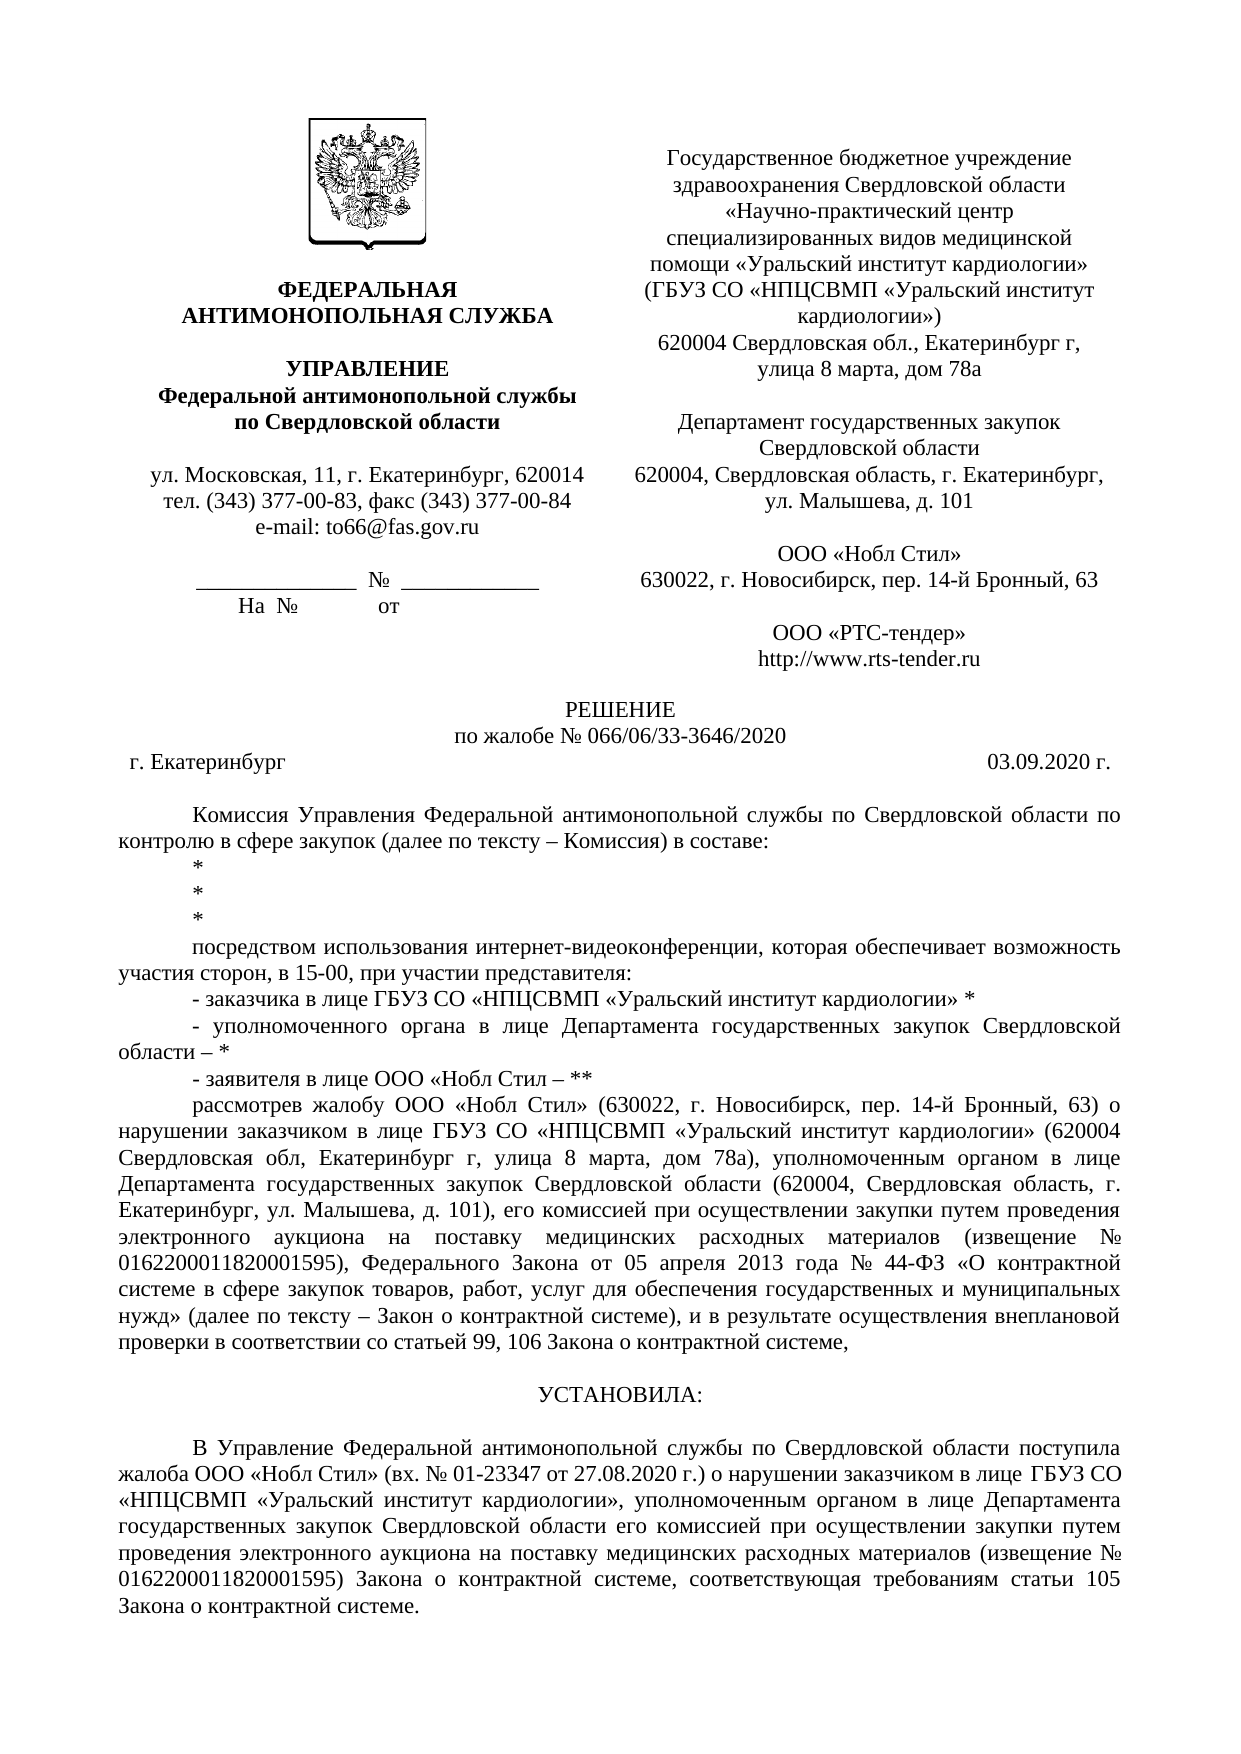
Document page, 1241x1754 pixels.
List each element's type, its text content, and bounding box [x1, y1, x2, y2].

text посредством использования интернет-видеоконференции, которая обеспечивает возможность участия сторон, в 15-00, при участии представителя: [118, 933, 1122, 986]
text В Управление Федеральной антимонопольной службы по Свердловской области поступила жалоба ООО «Нобл Стил» (вх. № 01-23347 от 27.08.2020 г.) о нарушении заказчиком в лице ГБУЗ СО «НПЦСВМП «Уральский институт кардиологии», уполномоченным органом в лице Департамента государственных закупок Свердловской области его комиссией при осуществлении закупки путем проведения электронного аукциона на поставку медицинских расходных материалов (извещение № 0162200011820001595) Закона о контрактной системе, соответствующая требованиям статьи 105 Закона о контрактной системе. [118, 1433, 1122, 1618]
text Комиссия Управления Федеральной антимонопольной службы по Свердловской области по контролю в сфере закупок (далее по тексту – Комиссия) в составе: [118, 801, 1122, 854]
table_cell РЕШЕНИЕ по жалобе № 066/06/33-3646/2020 [118, 696, 1122, 748]
table_cell г. Екатеринбург [118, 748, 616, 775]
text - заявителя в лице ООО «Нобл Стил – ** [118, 1064, 1122, 1091]
text - заказчика в лице ГБУЗ СО «НПЦСВМП «Уральский институт кардиологии» * [118, 986, 1122, 1012]
text * [118, 880, 1122, 906]
text * [118, 854, 1122, 880]
text УСТАНОВИЛА: [118, 1381, 1122, 1407]
table_cell 03.09.2020 г. [616, 748, 1122, 775]
picture [308, 118, 427, 250]
text - уполномоченного органа в лице Департамента государственных закупок Свердловской области – * [118, 1012, 1122, 1064]
text * [118, 906, 1122, 933]
table_header ФЕДЕРАЛЬНАЯ АНТИМОНОПОЛЬНАЯ СЛУЖБА УПРАВЛЕНИЕ Федеральной антимонопольной службы по Свердловской области ул. Московская, . Екатеринбург, 620014 тел. (343) 377-00-83, факс (343) 377-00-84 e-mail: to66@fas.gov.ru ______________ № ____________ На № от [118, 118, 616, 696]
text рассмотрев жалобу ООО «Нобл Стил» (630022, г. Новосибирск, пер. 14-й Бронный, 63) о нарушении заказчиком в лице ГБУЗ СО «НПЦСВМП «Уральский институт кардиологии» (620004 Свердловская обл, Екатеринбург г, улица 8 марта, дом 78а), уполномоченным органом в лице Департамента государственных закупок Свердловской области (620004, Свердловская область, г. Екатеринбург, ул. Малышева, д. 101), его комиссией при осуществлении закупки путем проведения электронного аукциона на поставку медицинских расходных материалов (извещение № 0162200011820001595), Федерального Закона от 05 апреля 2013 года № 44-ФЗ «О контрактной системе в сфере закупок товаров, работ, услуг для обеспечения государственных и муниципальных нужд» (далее по тексту – Закон о контрактной системе), и в результате осуществления внеплановой проверки в соответствии со статьей 99, 106 Закона о контрактной системе, [118, 1091, 1122, 1354]
table_header Государственное бюджетное учреждение здравоохранения Свердловской области «Научно-практический центр специализированных видов медицинской помощи «Уральский институт кардиологии» (ГБУЗ СО «НПЦСВМП «Уральский институт кардиологии») 620004 Свердловская обл., Екатеринбург г, улица 8 марта, дом 78а Департамент государственных закупок Свердловской области 620004, Свердловская область, г. Екатеринбург, ул. Малышева, д. 101 ООО «Нобл Стил» 630022, г. Новосибирск, пер. 14-й Бронный, 63 ООО «РТС-тендер» http://www.rts-tender.ru [616, 118, 1122, 696]
